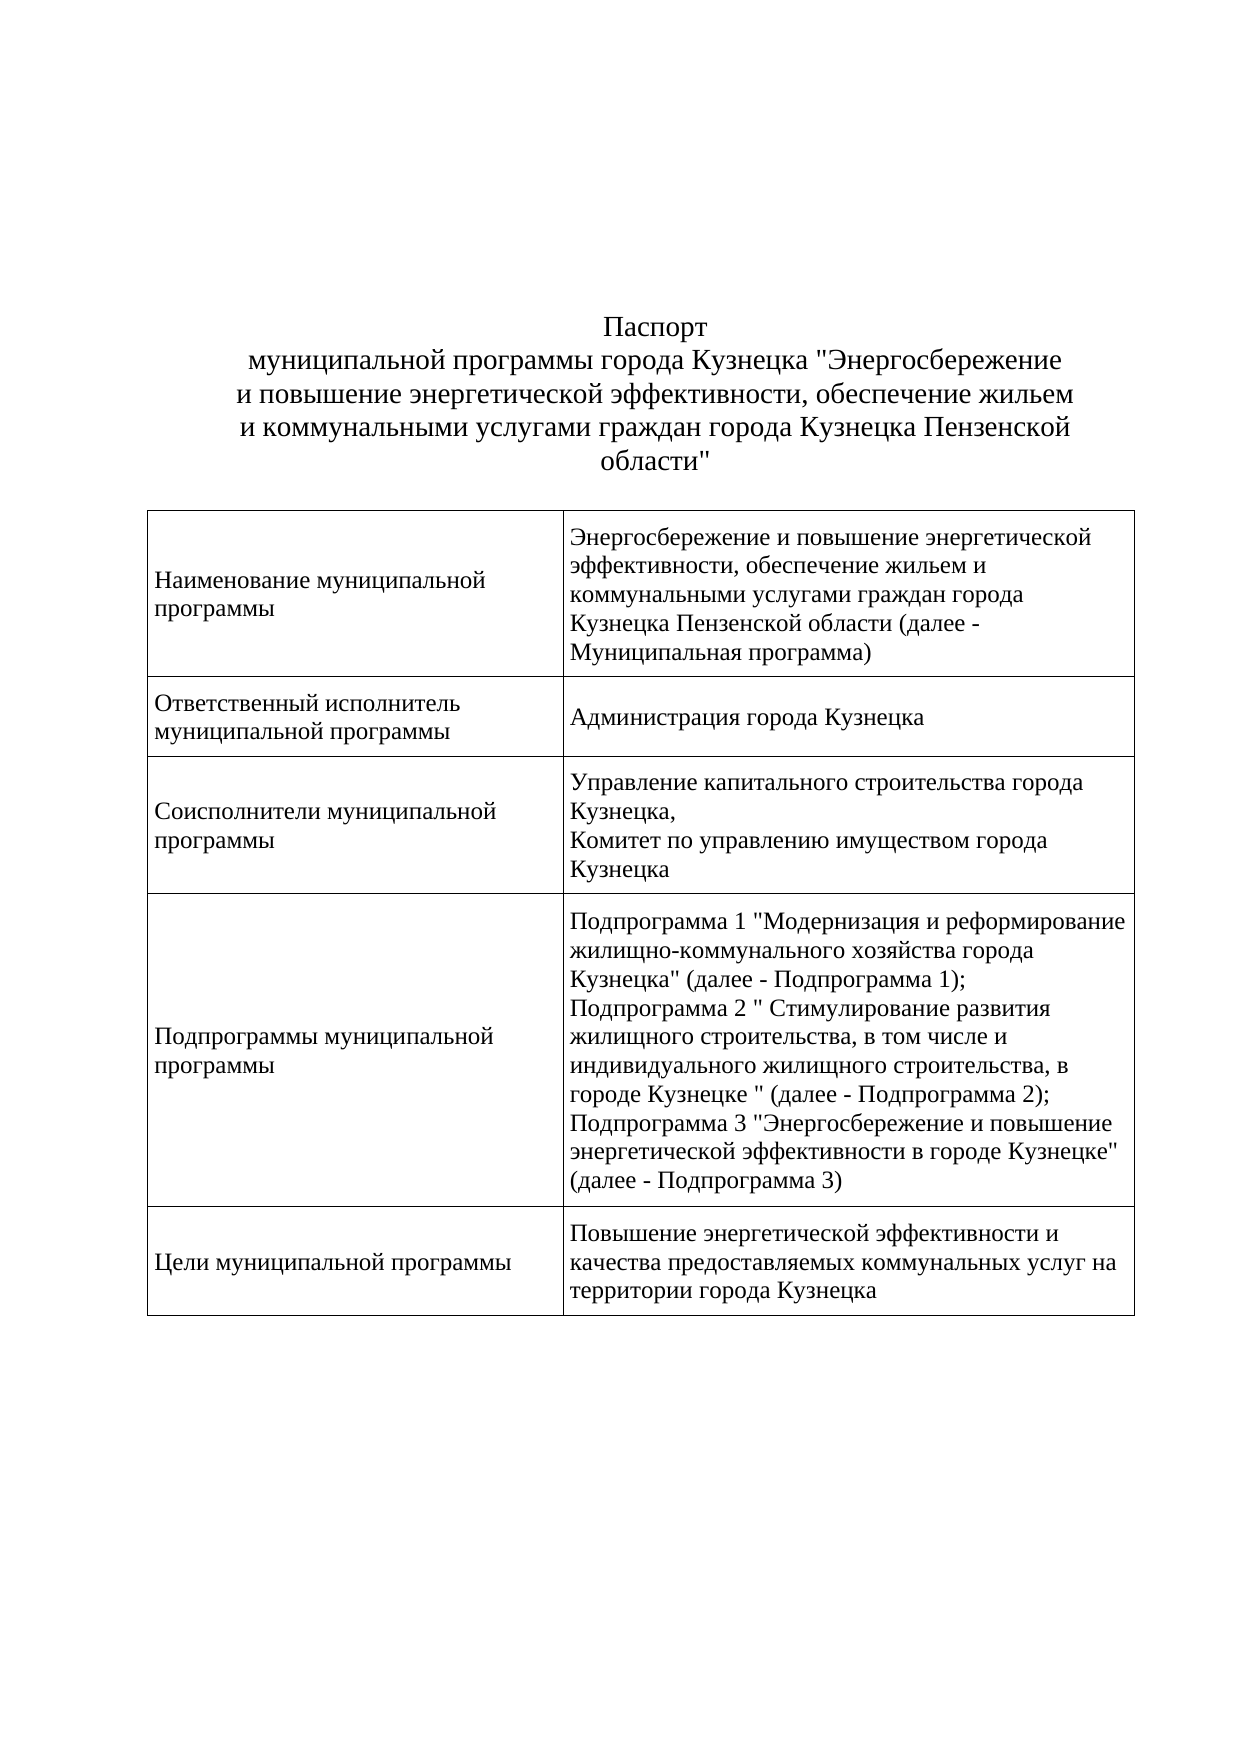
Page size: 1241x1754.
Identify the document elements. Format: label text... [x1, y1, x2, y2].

text и коммунальными услугами граждан города Кузнецка Пензенской [148, 409, 1162, 443]
text Паспорт [148, 309, 1162, 342]
text и повышение энергетической эффективности, обеспечение жильем [148, 376, 1162, 409]
text муниципальной программы города Кузнецка "Энергосбережение [148, 342, 1162, 376]
table_cell Подпрограмма 1 "Модернизация и реформирование жилищно-коммунального хозяйства города Кузнецка" (далее - Подпрограмма 1); Подпрограмма 2 " Стимулирование развития жилищного строительства, в том числе и индивидуального жилищного строительства, в городе Кузнецке " (далее - Подпрограмма 2); Подпрограмма 3 "Энергосбережение и повышение энергетической эффективности в городе Кузнецке" (далее - Подпрограмма 3) [564, 894, 1134, 1206]
text области" [148, 443, 1162, 476]
table_cell Администрация города Кузнецка [564, 677, 1134, 756]
table_header Энергосбережение и повышение энергетической эффективности, обеспечение жильем и коммунальными услугами граждан города Кузнецка Пензенской области (далее - Муниципальная программа) [564, 511, 1134, 676]
table_cell Подпрограммы муниципальной программы [148, 894, 563, 1206]
table_cell Ответственный исполнитель муниципальной программы [148, 677, 563, 756]
table_cell Управление капитального строительства города Кузнецка, Комитет по управлению имуществом города Кузнецка [564, 757, 1134, 893]
table_header Наименование муниципальной программы [148, 511, 563, 676]
table_cell Повышение энергетической эффективности и качества предоставляемых коммунальных услуг на территории города Кузнецка [564, 1207, 1134, 1315]
table_cell Цели муниципальной программы [148, 1207, 563, 1315]
table_cell Соисполнители муниципальной программы [148, 757, 563, 893]
